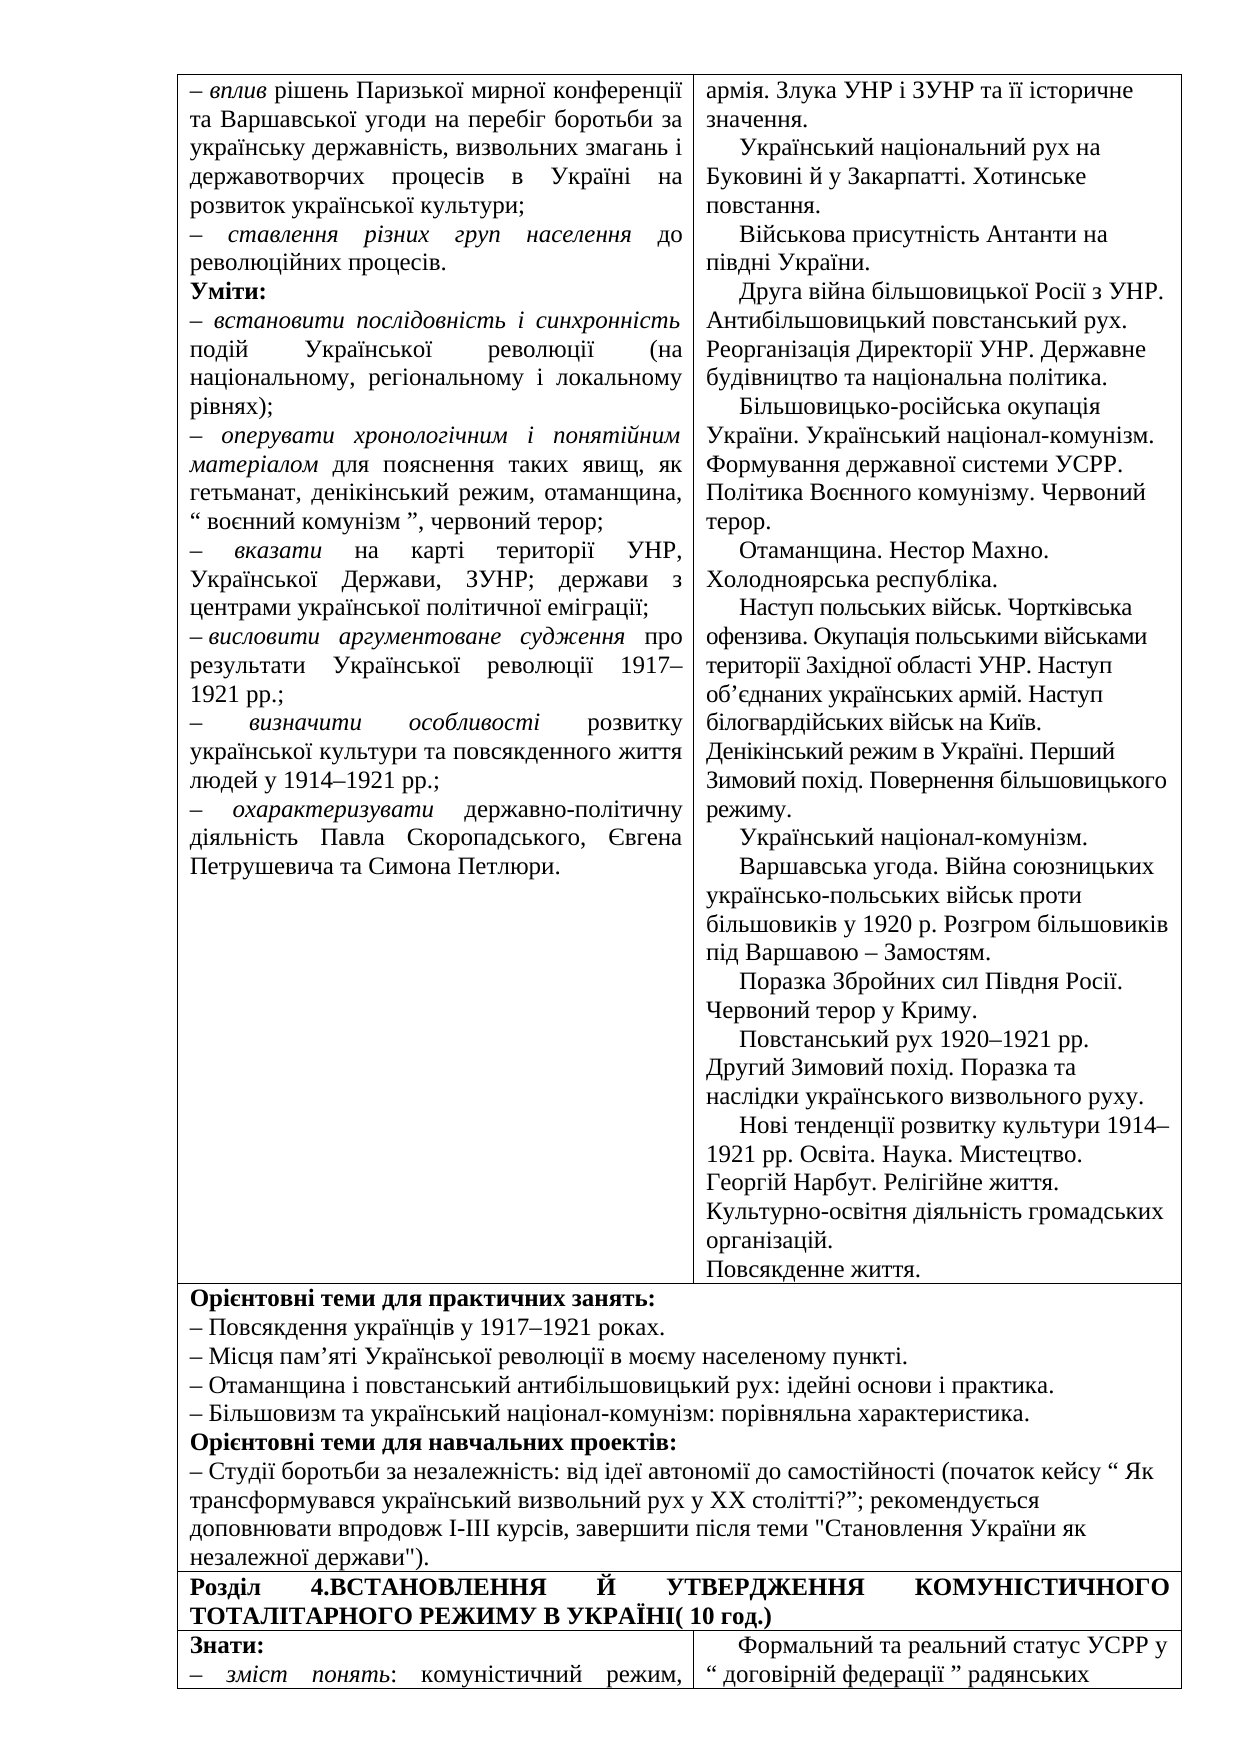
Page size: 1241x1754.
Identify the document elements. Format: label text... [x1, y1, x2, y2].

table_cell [694, 75, 1181, 1282]
table_cell Розділ 4.ВСТАНОВЛЕННЯ Й УТВЕРДЖЕННЯ КОМУНІСТИЧНОГО ТОТАЛІТАРНОГО РЕЖИМУ В УКРАЇНІ( 10 год.) [178, 1572, 1181, 1629]
table_cell Орієнтовні теми для практичних занять: – Повсякдення українців у 1917–1921 роках. – Місця пам’яті Української революції в моєму населеному пункті. – Отаманщина і повстанський антибільшовицький рух: ідейні основи і практика. – Більшовизм та український націонал-комунізм: порівняльна характеристика. Орієнтовні теми для навчальних проектів: – Студії боротьби за незалежність: від ідеї автономії до самостійності (початок кейсу “ Як трансформувався український визвольний рух у ХХ столітті?”; рекомендується доповнювати впродовж І-ІІІ курсів, завершити після теми "Становлення України як незалежної держави"). [178, 1284, 1181, 1571]
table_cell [178, 75, 693, 1282]
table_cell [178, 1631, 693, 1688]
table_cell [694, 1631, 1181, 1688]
